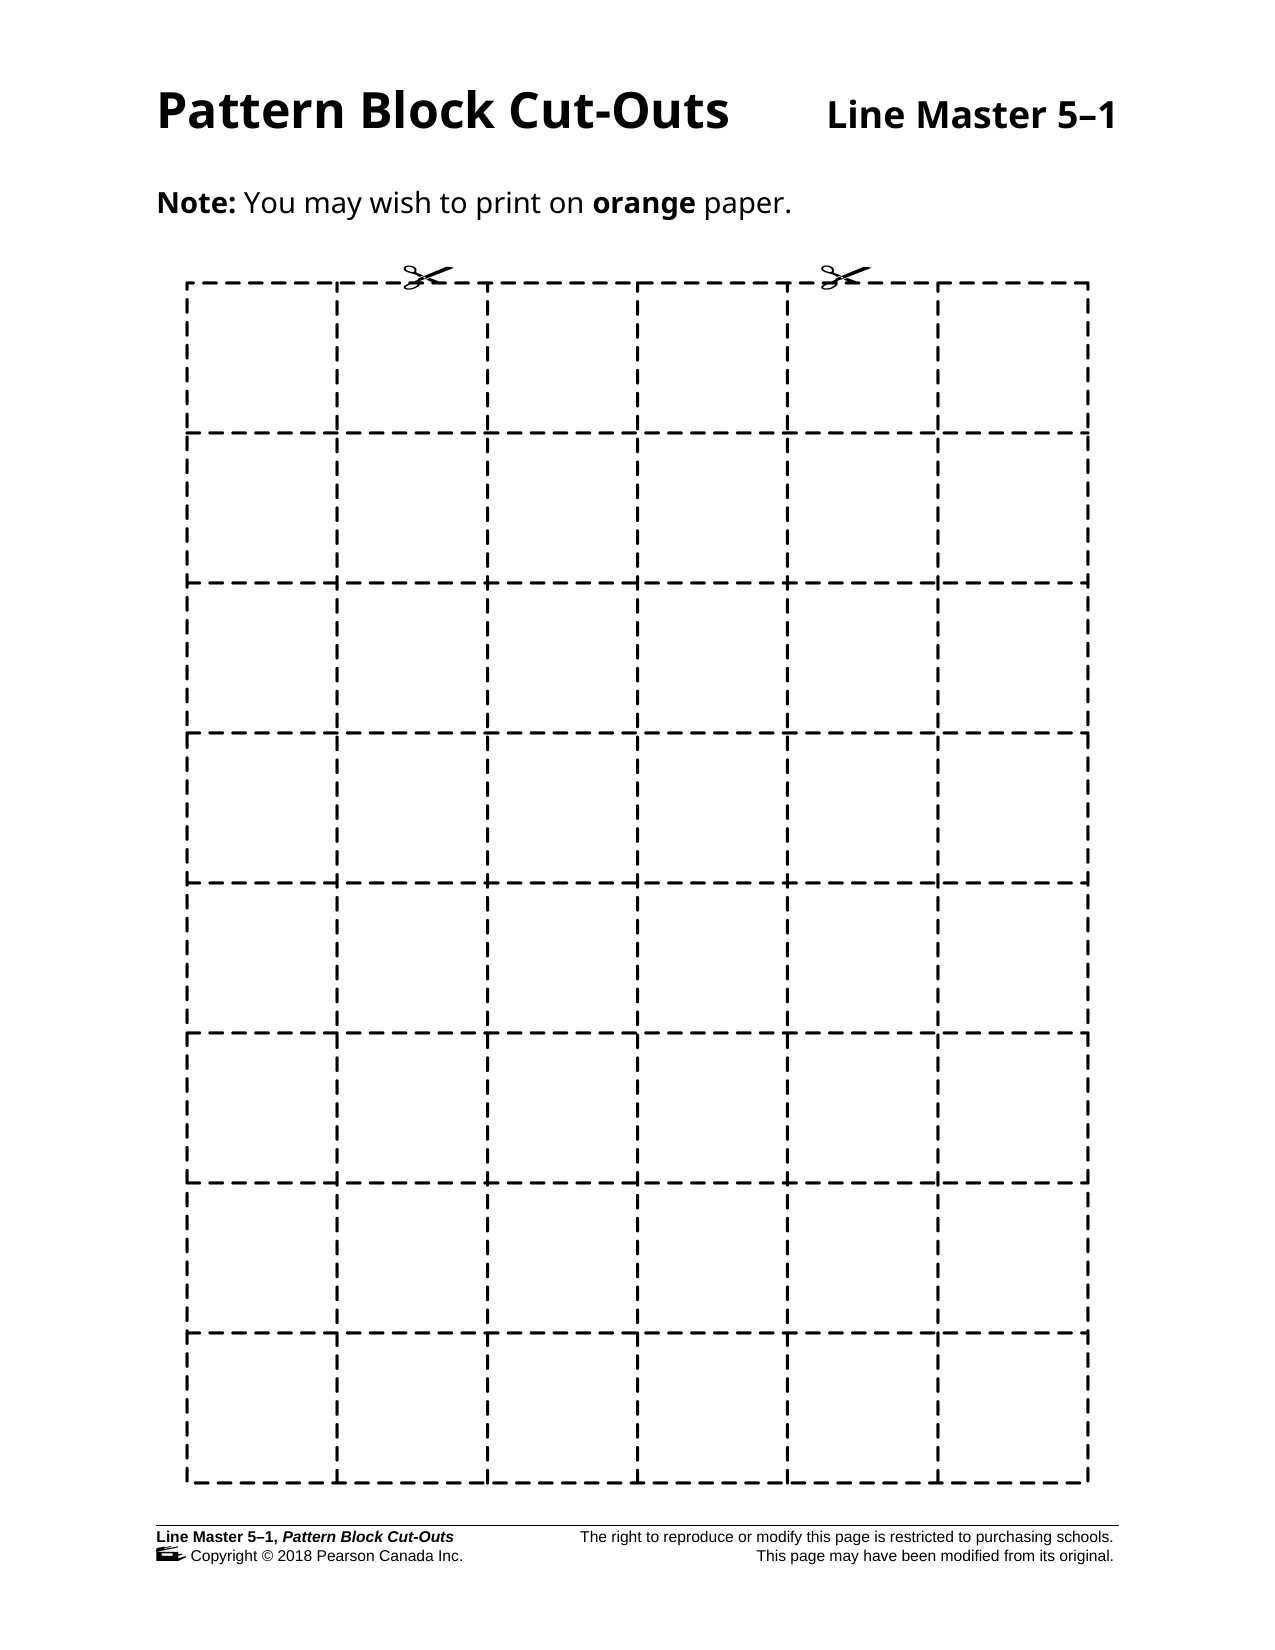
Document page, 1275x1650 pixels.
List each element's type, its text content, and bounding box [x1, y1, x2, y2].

picture [182, 262, 1093, 1488]
list Note: You may wish to print on orange paper. [156, 183, 1119, 222]
text Pattern Block Cut-Outs Line Master 5–1 [156, 75, 1119, 143]
picture [156, 1546, 186, 1561]
